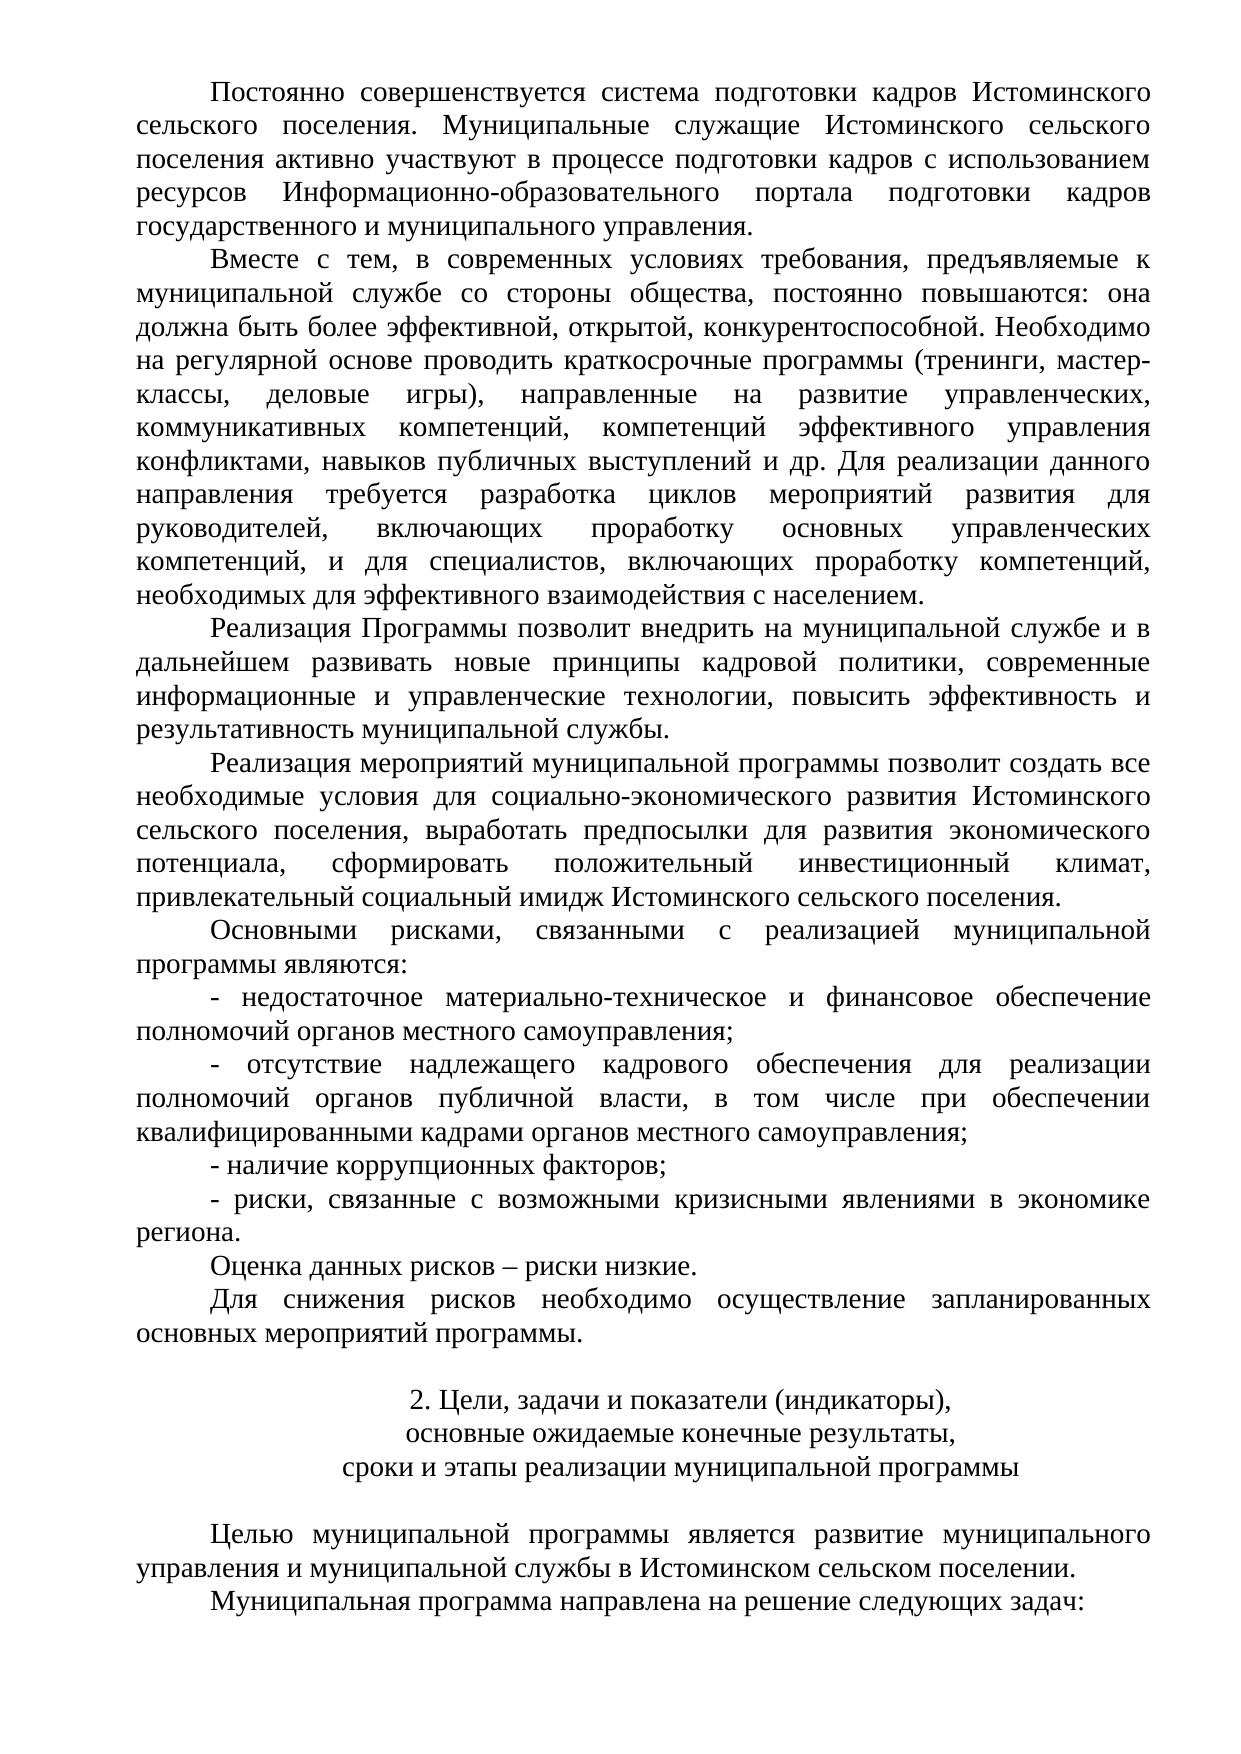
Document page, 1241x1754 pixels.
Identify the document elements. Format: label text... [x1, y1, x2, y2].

text Оценка данных рисков – риски низкие. [136, 1248, 1152, 1281]
text Реализация мероприятий муниципальной программы позволит создать все необходимые условия для социально-экономического развития Истоминского сельского поселения, выработать предпосылки для развития экономического потенциала, сформировать положительный инвестиционный климат, привлекательный социальный имидж Истоминского сельского поселения. [136, 745, 1152, 912]
text 2. Цели, задачи и показатели (индикаторы), [136, 1382, 1152, 1416]
text сроки и этапы реализации муниципальной программы [136, 1449, 1152, 1483]
text Постоянно совершенствуется система подготовки кадров Истоминского сельского поселения. Муниципальные служащие Истоминского сельского поселения активно участвуют в процессе подготовки кадров с использованием ресурсов Информационно-образовательного портала подготовки кадров государственного и муниципального управления. [136, 74, 1152, 242]
text Основными рисками, связанными с реализацией муниципальной программы являются: [136, 912, 1152, 979]
text Реализация Программы позволит внедрить на муниципальной службе и в дальнейшем развивать новые принципы кадровой политики, современные информационные и управленческие технологии, повысить эффективность и результативность муниципальной службы. [136, 611, 1152, 745]
text Для снижения рисков необходимо осуществление запланированных основных мероприятий программы. [136, 1281, 1152, 1348]
text основные ожидаемые конечные результаты, [136, 1416, 1152, 1449]
text Целью муниципальной программы является развитие муниципального управления и муниципальной службы в Истоминском сельском поселении. [136, 1516, 1152, 1583]
text - отсутствие надлежащего кадрового обеспечения для реализации полномочий органов публичной власти, в том числе при обеспечении квалифицированными кадрами органов местного самоуправления; [136, 1047, 1152, 1147]
text Муниципальная программа направлена на решение следующих задач: [136, 1583, 1152, 1617]
text Вместе с тем, в современных условиях требования, предъявляемые к муниципальной службе со стороны общества, постоянно повышаются: она должна быть более эффективной, открытой, конкурентоспособной. Необходимо на регулярной основе проводить краткосрочные программы (тренинги, мастер-классы, деловые игры), направленные на развитие управленческих, коммуникативных компетенций, компетенций эффективного управления конфликтами, навыков публичных выступлений и др. Для реализации данного направления требуется разработка циклов мероприятий развития для руководителей, включающих проработку основных управленческих компетенций, и для специалистов, включающих проработку компетенций, необходимых для эффективного взаимодействия с населением. [136, 242, 1152, 611]
text - недостаточное материально-техническое и финансовое обеспечение полномочий органов местного самоуправления; [136, 979, 1152, 1047]
text - риски, связанные с возможными кризисными явлениями в экономике региона. [136, 1181, 1152, 1248]
text - наличие коррупционных факторов; [136, 1147, 1152, 1181]
